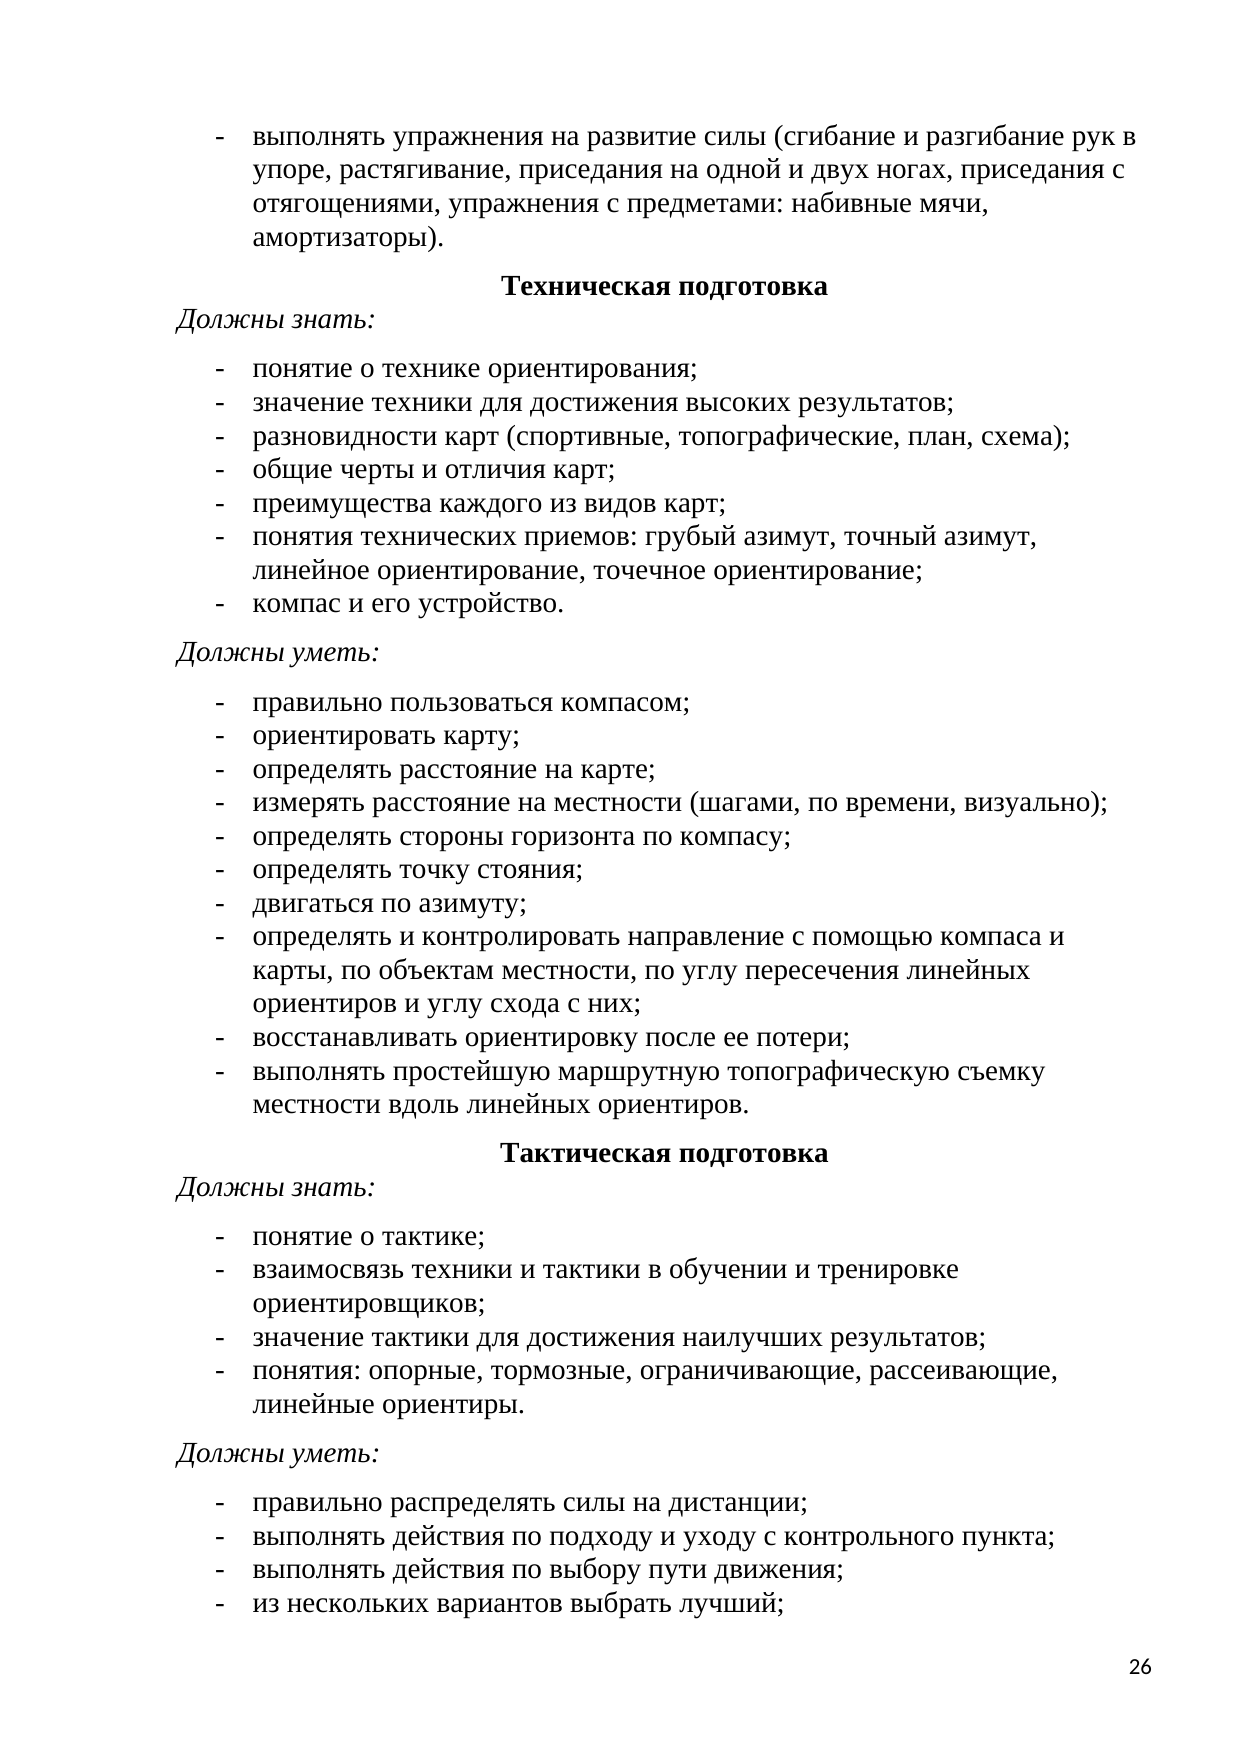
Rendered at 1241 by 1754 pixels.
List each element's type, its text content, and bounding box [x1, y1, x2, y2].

list выполнять простейшую маршрутную топографическую съемку местности вдоль линейных ориентиров. [215, 1053, 1152, 1120]
text Тактическая подготовка [177, 1135, 1152, 1169]
list двигаться по азимуту; [215, 885, 1152, 918]
list определять расстояние на карте; [215, 751, 1152, 784]
list значение техники для достижения высоких результатов; [215, 384, 1152, 418]
list ориентировать карту; [215, 717, 1152, 751]
list компас и его устройство. [215, 585, 1152, 619]
text Должны уметь: [177, 634, 1152, 668]
list понятия: опорные, тормозные, ограничивающие, рассеивающие, линейные ориентиры. [215, 1352, 1152, 1419]
list преимущества каждого из видов карт; [215, 485, 1152, 518]
list выполнять действия по подходу и уходу с контрольного пункта; [215, 1518, 1152, 1551]
list восстанавливать ориентировку после ее потери; [215, 1019, 1152, 1053]
list значение тактики для достижения наилучших результатов; [215, 1319, 1152, 1352]
list определять стороны горизонта по компасу; [215, 818, 1152, 851]
list выполнять упражнения на развитие силы (сгибание и разгибание рук в упоре, растягивание, приседания на одной и двух ногах, приседания с отягощениями, упражнения с предметами: набивные мячи, амортизаторы). [215, 118, 1152, 252]
text Должны знать: [177, 1169, 1152, 1202]
list понятие о технике ориентирования; [215, 351, 1152, 384]
text Должны уметь: [177, 1435, 1152, 1468]
list понятия технических приемов: грубый азимут, точный азимут, линейное ориентирование, точечное ориентирование; [215, 518, 1152, 585]
list правильно пользоваться компасом; [215, 684, 1152, 717]
list правильно распределять силы на дистанции; [215, 1484, 1152, 1518]
text Должны знать: [177, 301, 1152, 335]
list определять точку стояния; [215, 851, 1152, 885]
list взаимосвязь техники и тактики в обучении и тренировке ориентировщиков; [215, 1252, 1152, 1319]
list общие черты и отличия карт; [215, 451, 1152, 485]
list определять и контролировать направление с помощью компаса и карты, по объектам местности, по углу пересечения линейных ориентиров и углу схода с них; [215, 918, 1152, 1019]
list выполнять действия по выбору пути движения; [215, 1551, 1152, 1585]
list измерять расстояние на местности (шагами, по времени, визуально); [215, 784, 1152, 818]
text Техническая подготовка [177, 268, 1152, 301]
list понятие о тактике; [215, 1218, 1152, 1252]
list разновидности карт (спортивные, топографические, план, схема); [215, 418, 1152, 451]
list из нескольких вариантов выбрать лучший; [215, 1585, 1152, 1618]
